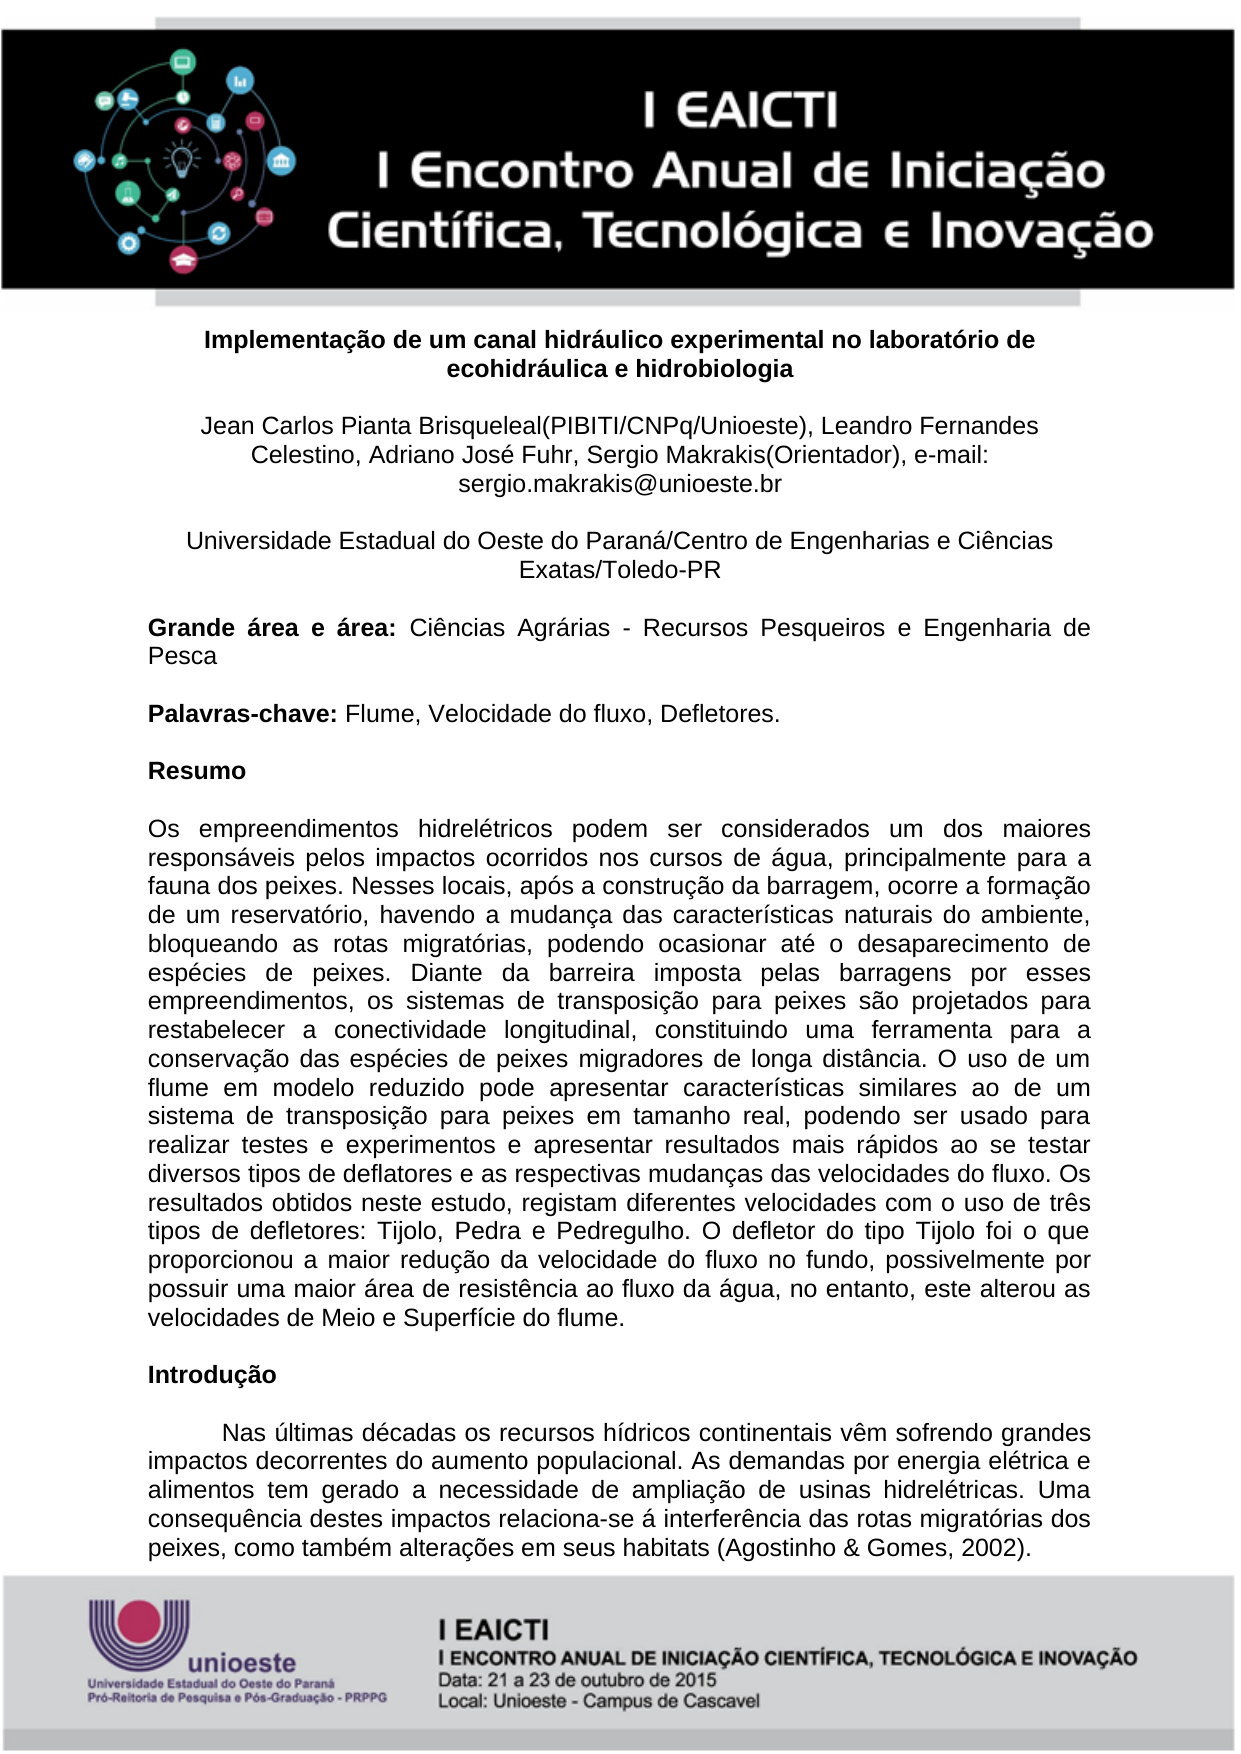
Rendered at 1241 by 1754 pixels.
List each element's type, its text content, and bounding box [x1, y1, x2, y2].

picture [0, 1571, 1238, 1754]
picture [0, 14, 1238, 311]
text Resumo [148, 756, 1092, 785]
text Os empreendimentos hidrelétricos podem ser considerados um dos maiores responsáveis pelos impactos ocorridos nos cursos de água, principalmente para a fauna dos peixes. Nesses locais, após a construção da barragem, ocorre a formação de um reservatório, havendo a mudança das características naturais do ambiente, bloqueando as rotas migratórias, podendo ocasionar até o desaparecimento de espécies de peixes. Diante da barreira imposta pelas barragens por esses empreendimentos, os sistemas de transposição para peixes são projetados para restabelecer a conectividade longitudinal, constituindo uma ferramenta para a conservação das espécies de peixes migradores de longa distância. O uso de um flume em modelo reduzido pode apresentar características similares ao de um sistema de transposição para peixes em tamanho real, podendo ser usado para realizar testes e experimentos e apresentar resultados mais rápidos ao se testar diversos tipos de deflatores e as respectivas mudanças das velocidades do fluxo. Os resultados obtidos neste estudo, registam diferentes velocidades com o uso de três tipos de defletores: Tijolo, Pedra e Pedregulho. O defletor do tipo Tijolo foi o que proporcionou a maior redução da velocidade do fluxo no fundo, possivelmente por possuir uma maior área de resistência ao fluxo da água, no entanto, este alterou as velocidades de Meio e Superfície do flume. [148, 814, 1092, 1331]
text Grande área e área: Ciências Agrárias - Recursos Pesqueiros e Engenharia de Pesca [148, 612, 1092, 670]
text Nas últimas décadas os recursos hídricos continentais vêm sofrendo grandes impactos decorrentes do aumento populacional. As demandas por energia elétrica e alimentos tem gerado a necessidade de ampliação de usinas hidrelétricas. Uma consequência destes impactos relaciona-se á interferência das rotas migratórias dos peixes, como também alterações em seus habitats (Agostinho & Gomes, 2002). [148, 1417, 1092, 1561]
text Introdução [148, 1360, 1092, 1389]
text Palavras-chave: Flume, Velocidade do fluxo, Defletores. [148, 699, 1092, 727]
text Jean Carlos Pianta Brisqueleal(PIBITI/CNPq/Unioeste), Leandro Fernandes Celestino, Adriano José Fuhr, Sergio Makrakis(Orientador), e-mail: sergio.makrakis@unioeste.br [148, 411, 1092, 497]
text Universidade Estadual do Oeste do Paraná/Centro de Engenharias e Ciências Exatas/Toledo-PR [148, 526, 1092, 584]
text Implementação de um canal hidráulico experimental no laboratório de ecohidráulica e hidrobiologia [148, 325, 1092, 382]
